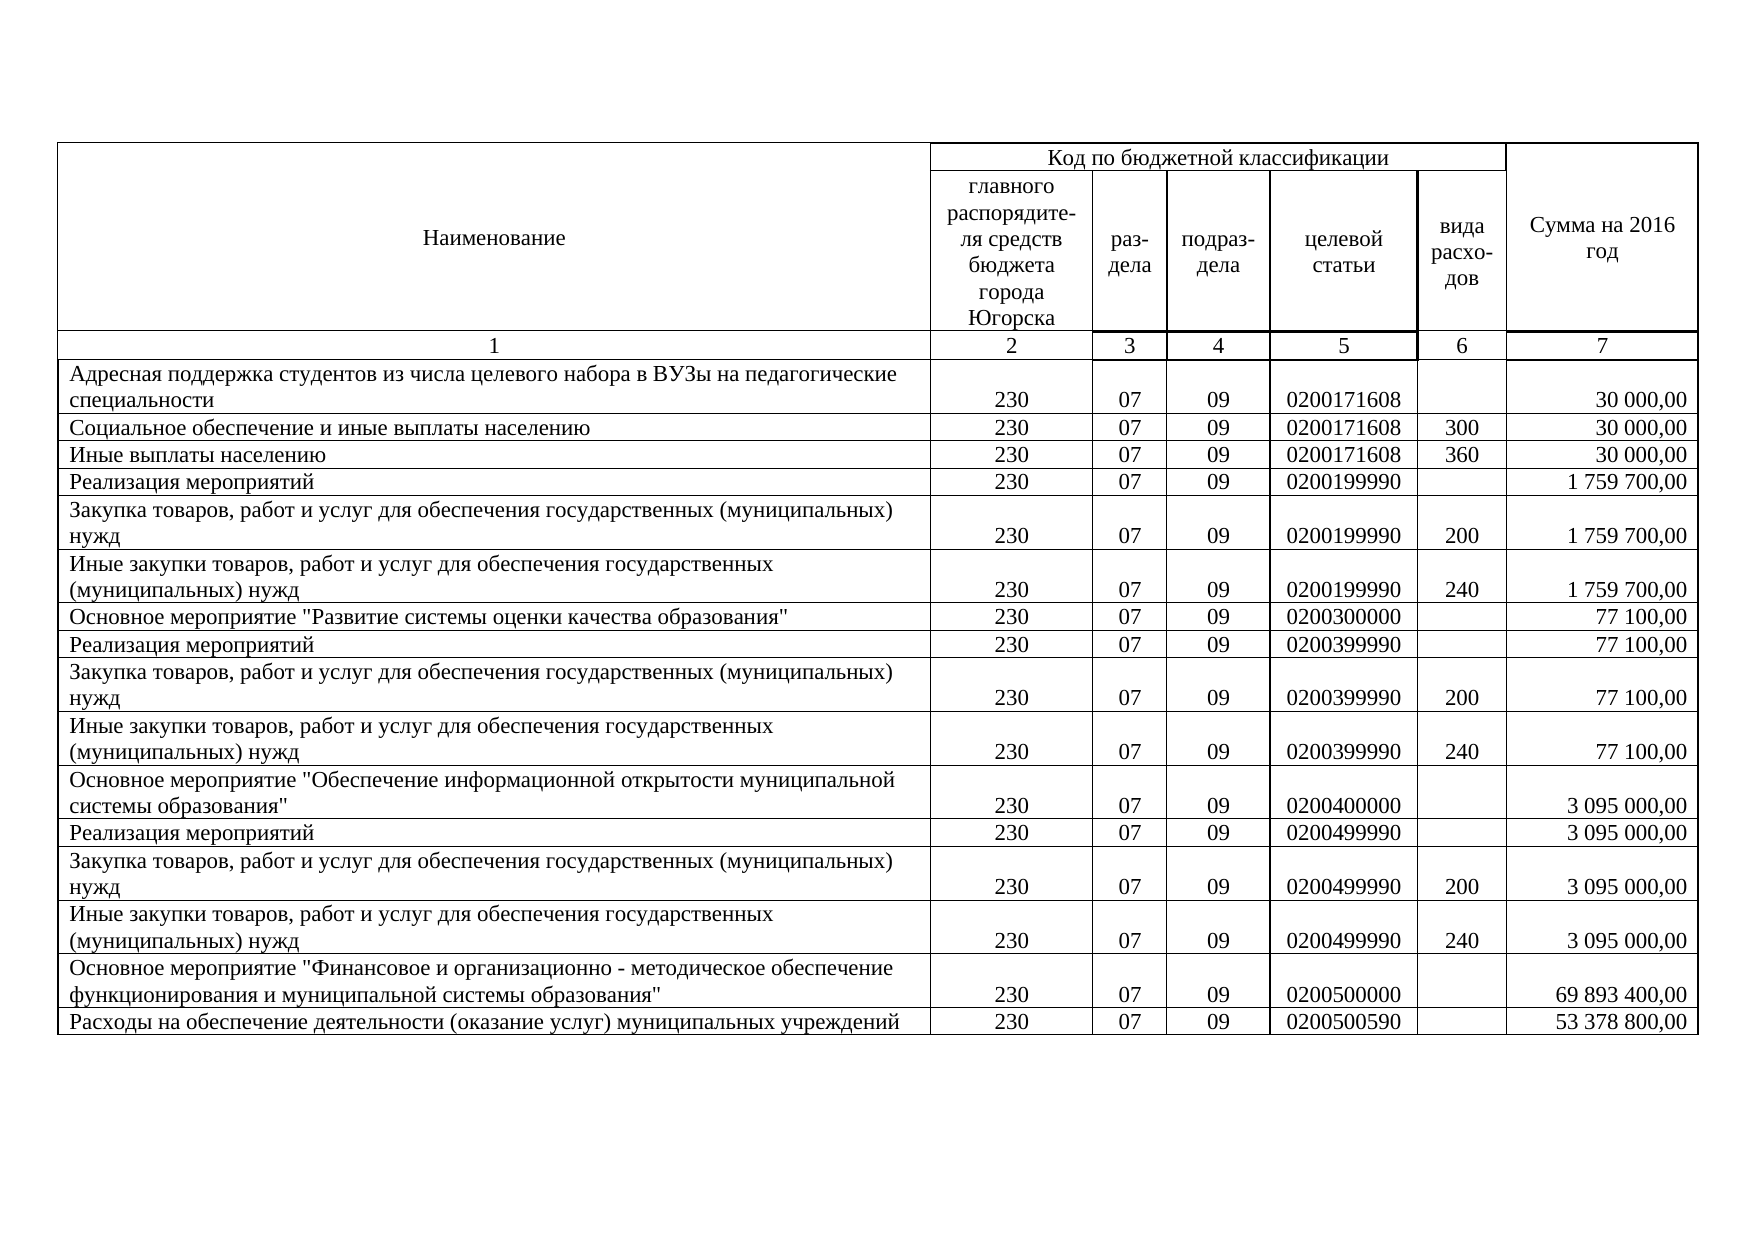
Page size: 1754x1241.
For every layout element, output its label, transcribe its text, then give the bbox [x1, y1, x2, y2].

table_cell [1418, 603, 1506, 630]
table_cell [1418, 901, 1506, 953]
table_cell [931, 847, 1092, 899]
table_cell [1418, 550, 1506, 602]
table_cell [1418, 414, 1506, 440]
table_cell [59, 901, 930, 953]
table_cell 5 [1271, 333, 1416, 359]
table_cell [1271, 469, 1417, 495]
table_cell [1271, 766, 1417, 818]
table_header Наименование [58, 143, 930, 330]
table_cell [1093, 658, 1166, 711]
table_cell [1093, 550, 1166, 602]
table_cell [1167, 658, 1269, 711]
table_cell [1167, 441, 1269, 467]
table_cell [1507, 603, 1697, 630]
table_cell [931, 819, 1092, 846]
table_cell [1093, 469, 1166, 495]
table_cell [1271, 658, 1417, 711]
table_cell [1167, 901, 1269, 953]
table_cell подраз-дела [1168, 171, 1269, 330]
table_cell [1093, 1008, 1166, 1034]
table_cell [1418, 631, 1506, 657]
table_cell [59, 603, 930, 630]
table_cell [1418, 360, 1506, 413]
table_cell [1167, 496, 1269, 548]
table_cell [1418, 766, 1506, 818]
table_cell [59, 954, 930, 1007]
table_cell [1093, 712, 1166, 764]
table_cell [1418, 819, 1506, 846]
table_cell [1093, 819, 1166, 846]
table_cell 7 [1507, 333, 1697, 359]
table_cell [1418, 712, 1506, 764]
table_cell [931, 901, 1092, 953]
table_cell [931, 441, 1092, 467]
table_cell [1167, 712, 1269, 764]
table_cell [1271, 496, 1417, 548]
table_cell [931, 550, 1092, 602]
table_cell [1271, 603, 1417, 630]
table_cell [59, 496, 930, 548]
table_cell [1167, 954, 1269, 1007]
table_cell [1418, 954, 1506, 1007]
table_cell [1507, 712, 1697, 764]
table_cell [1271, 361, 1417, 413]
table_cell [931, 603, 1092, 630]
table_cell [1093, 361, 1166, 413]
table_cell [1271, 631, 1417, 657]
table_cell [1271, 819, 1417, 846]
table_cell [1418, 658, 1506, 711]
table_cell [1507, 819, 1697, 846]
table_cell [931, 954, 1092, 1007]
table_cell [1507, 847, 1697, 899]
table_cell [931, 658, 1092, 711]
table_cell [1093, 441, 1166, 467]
table_cell главного распорядите-ля средств бюджета города Югорска [931, 171, 1092, 330]
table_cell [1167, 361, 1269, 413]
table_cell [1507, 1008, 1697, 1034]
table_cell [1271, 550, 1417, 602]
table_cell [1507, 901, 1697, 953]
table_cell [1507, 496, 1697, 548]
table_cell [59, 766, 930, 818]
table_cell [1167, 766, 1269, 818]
table_header Код по бюджетной классификации [931, 144, 1505, 170]
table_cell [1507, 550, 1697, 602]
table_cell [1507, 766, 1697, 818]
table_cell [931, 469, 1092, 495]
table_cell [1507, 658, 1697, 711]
table_cell 1 [58, 331, 930, 359]
table_cell целевой статьи [1271, 171, 1416, 330]
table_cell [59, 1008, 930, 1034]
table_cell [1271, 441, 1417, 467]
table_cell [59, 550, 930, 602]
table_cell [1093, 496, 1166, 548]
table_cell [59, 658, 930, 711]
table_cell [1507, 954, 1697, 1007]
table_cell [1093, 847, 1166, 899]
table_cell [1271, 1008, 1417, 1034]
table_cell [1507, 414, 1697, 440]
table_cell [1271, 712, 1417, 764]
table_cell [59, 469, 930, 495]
table_cell вида расхо-дов [1419, 171, 1506, 330]
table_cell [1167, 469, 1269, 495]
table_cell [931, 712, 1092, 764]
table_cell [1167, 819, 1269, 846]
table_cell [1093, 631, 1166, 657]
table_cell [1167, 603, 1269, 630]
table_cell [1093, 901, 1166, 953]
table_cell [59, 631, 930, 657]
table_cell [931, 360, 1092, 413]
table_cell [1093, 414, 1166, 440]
table_cell 3 [1093, 333, 1166, 359]
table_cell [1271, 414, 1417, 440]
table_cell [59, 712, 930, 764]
table_header Сумма на 2016 год [1507, 144, 1697, 330]
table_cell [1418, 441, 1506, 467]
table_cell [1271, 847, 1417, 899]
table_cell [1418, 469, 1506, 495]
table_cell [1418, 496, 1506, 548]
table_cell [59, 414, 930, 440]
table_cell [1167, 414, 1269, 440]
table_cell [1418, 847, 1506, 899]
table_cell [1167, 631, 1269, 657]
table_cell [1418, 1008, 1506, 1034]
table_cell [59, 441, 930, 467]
table_cell 4 [1168, 333, 1269, 359]
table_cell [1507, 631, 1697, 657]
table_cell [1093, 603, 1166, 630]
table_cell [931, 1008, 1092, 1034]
table_cell 2 [931, 331, 1092, 359]
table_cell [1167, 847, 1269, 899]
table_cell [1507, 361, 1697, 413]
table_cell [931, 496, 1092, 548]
table_cell 6 [1419, 331, 1506, 359]
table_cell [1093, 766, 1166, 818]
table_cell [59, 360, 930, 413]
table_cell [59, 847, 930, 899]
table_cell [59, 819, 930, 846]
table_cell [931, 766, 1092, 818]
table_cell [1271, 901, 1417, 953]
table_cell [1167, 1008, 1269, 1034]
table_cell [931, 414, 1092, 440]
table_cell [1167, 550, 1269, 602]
table_cell раз-дела [1093, 171, 1166, 330]
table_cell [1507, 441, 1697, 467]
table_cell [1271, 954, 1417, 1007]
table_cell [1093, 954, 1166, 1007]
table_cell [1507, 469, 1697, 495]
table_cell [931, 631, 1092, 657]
